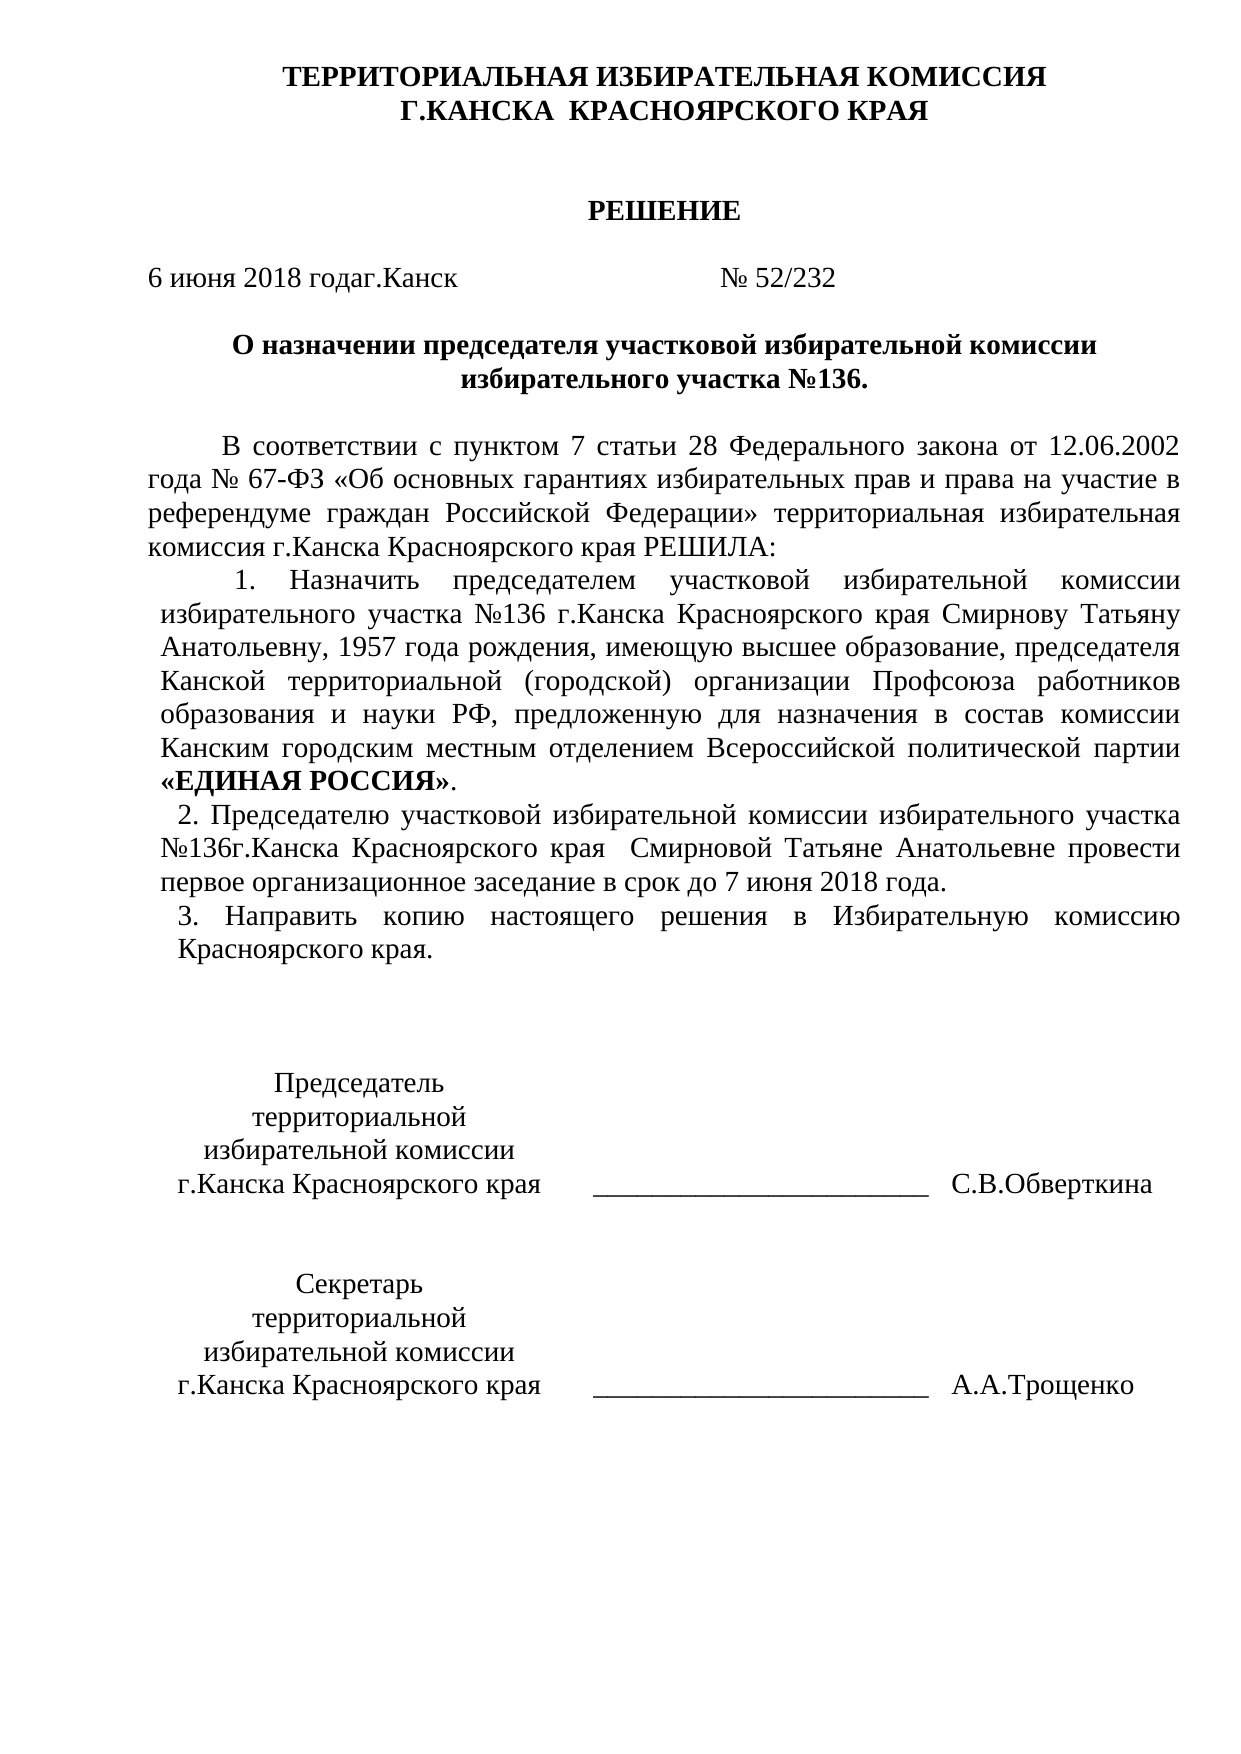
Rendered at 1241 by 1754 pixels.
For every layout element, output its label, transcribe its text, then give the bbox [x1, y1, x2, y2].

table_header _______________________ [582, 1065, 940, 1233]
table_cell _______________________ [582, 1233, 940, 1434]
text 2. Председателю участковой избирательной комиссии избирательного участка №136г.Канска Красноярского края Смирновой Татьяне Анатольевне провести первое организационное заседание в срок до 7 июня 2018 года. [160, 797, 1181, 898]
text О назначении председателя участковой избирательной комиссии [148, 327, 1181, 361]
table_header С.В.Обверткина [940, 1065, 1196, 1233]
table_header Председатель территориальной избирательной комиссии г.Канска Красноярского края [136, 1065, 582, 1233]
text РЕШЕНИЕ [148, 193, 1181, 227]
text 3. Направить копию настоящего решения в Избирательную комиссию Красноярского края. [177, 898, 1181, 965]
text 1. Назначить председателем участковой избирательной комиссии избирательного участка №136 г.Канска Красноярского края Смирнову Татьяну Анатольевну, 1957 года рождения, имеющую высшее образование, председателя Канской территориальной (городской) организации Профсоюза работников образования и науки РФ, предложенную для назначения в состав комиссии Канским городским местным отделением Всероссийской политической партии «ЕДИНАЯ РОССИЯ». [160, 562, 1181, 797]
table_cell Секретарь территориальной избирательной комиссии г.Канска Красноярского края [136, 1233, 582, 1434]
text ТЕРРИТОРИАЛЬНАЯ ИЗБИРАТЕЛЬНАЯ КОМИССИЯ [148, 59, 1181, 93]
table_cell А.А.Трощенко [940, 1233, 1196, 1434]
text 6 июня 2018 годаг.Канск № 52/232 [148, 260, 1181, 294]
text Г.КАНСКА КРАСНОЯРСКОГО КРАЯ [148, 93, 1181, 126]
text избирательного участка №136. [148, 361, 1181, 394]
text В соответствии с пунктом 7 статьи 28 Федерального закона от 12.06.2002 года № 67-ФЗ «Об основных гарантиях избирательных прав и права на участие в референдуме граждан Российской Федерации» территориальная избирательная комиссия г.Канска Красноярского края РЕШИЛА: [148, 428, 1181, 562]
